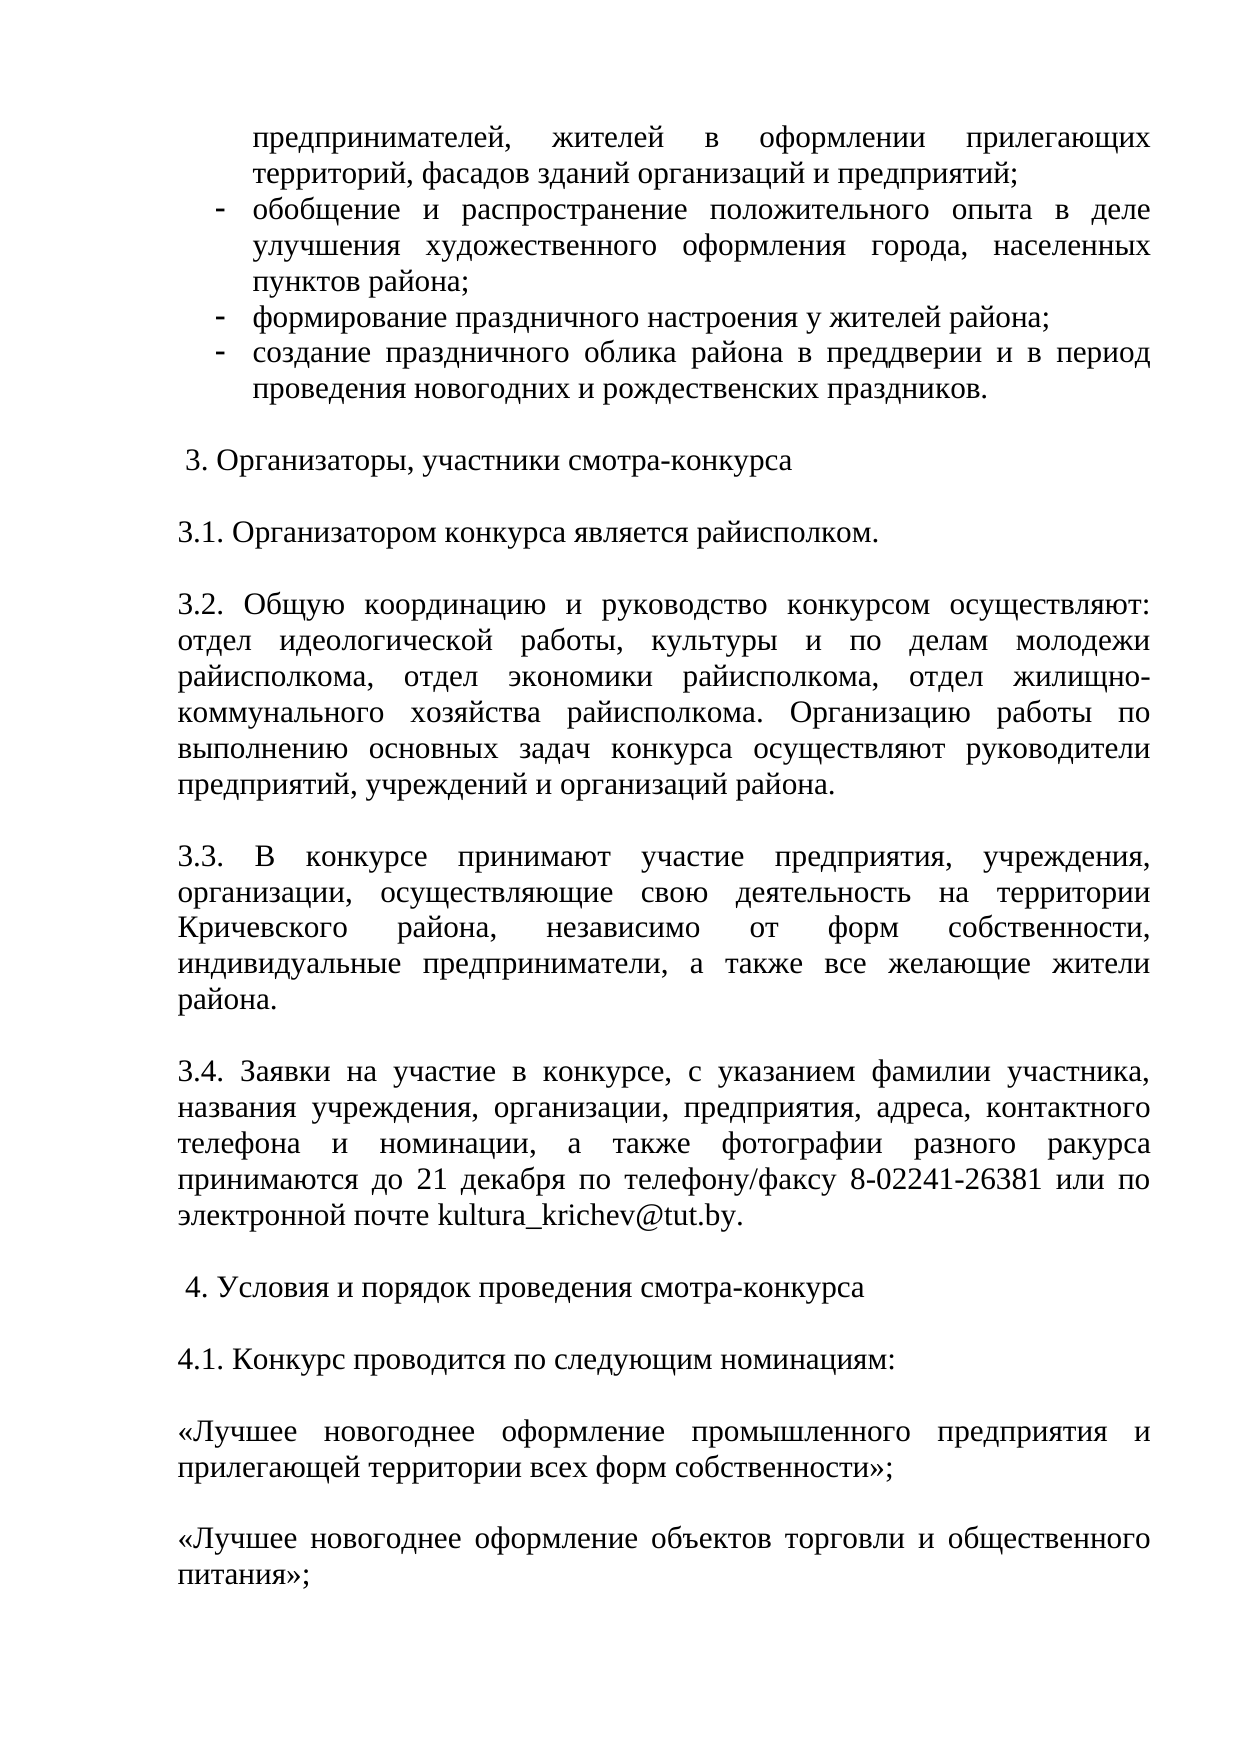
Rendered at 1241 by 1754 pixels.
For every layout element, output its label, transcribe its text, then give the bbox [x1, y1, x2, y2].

text 3.3. В конкурсе принимают участие предприятия, учреждения, организации, осуществляющие свою деятельность на территории Кричевского района, независимо от форм собственности, индивидуальные предприниматели, а также все желающие жители района. [177, 837, 1152, 1017]
list формирование праздничного настроения у жителей района; [215, 298, 1152, 334]
text 4.1. Конкурс проводится по следующим номинациям: [177, 1340, 1152, 1376]
list обобщение и распространение положительного опыта в деле улучшения художественного оформления города, населенных пунктов района; [215, 190, 1152, 298]
text «Лучшее новогоднее оформление промышленного предприятия и прилегающей территории всех форм собственности»; [177, 1412, 1152, 1484]
text 3.2. Общую координацию и руководство конкурсом осуществляют: отдел идеологической работы, культуры и по делам молодежи райисполкома, отдел экономики райисполкома, отдел жилищно-коммунального хозяйства райисполкома. Организацию работы по выполнению основных задач конкурса осуществляют руководители предприятий, учреждений и организаций района. [177, 585, 1152, 801]
text 3.1. Организатором конкурса является райисполком. [177, 513, 1152, 549]
text 4. Условия и порядок проведения смотра-конкурса [177, 1268, 1152, 1304]
text 3. Организаторы, участники смотра-конкурса [177, 442, 1152, 477]
text 3.4. Заявки на участие в конкурсе, с указанием фамилии участника, названия учреждения, организации, предприятия, адреса, контактного телефона и номинации, а также фотографии разного ракурса принимаются до 21 декабря по телефону/факсу 8-02241-26381 или по электронной почте kultura_krichev@tut.by. [177, 1052, 1152, 1232]
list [215, 118, 1152, 190]
list создание праздничного облика района в преддверии и в период проведения новогодних и рождественских праздников. [215, 334, 1152, 406]
text «Лучшее новогоднее оформление объектов торговли и общественного питания»; [177, 1520, 1152, 1592]
